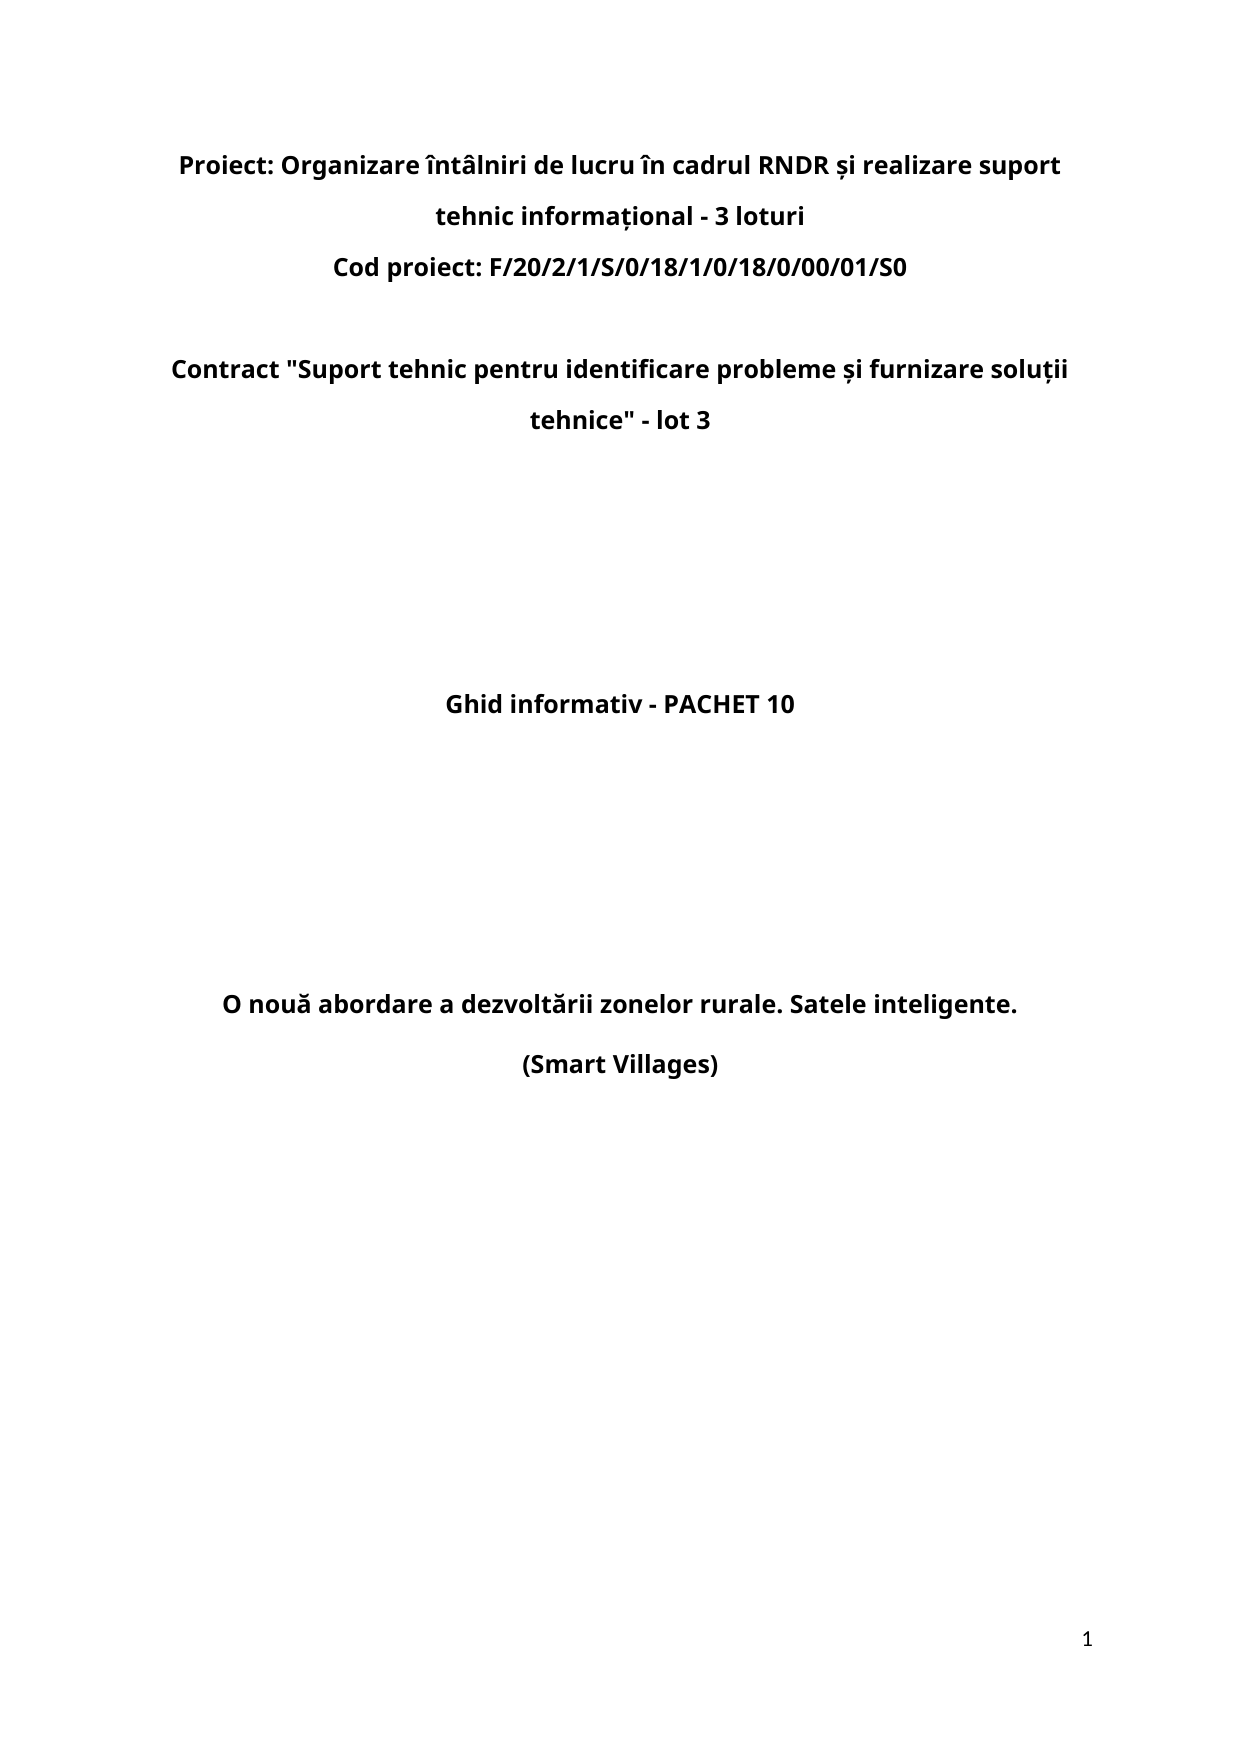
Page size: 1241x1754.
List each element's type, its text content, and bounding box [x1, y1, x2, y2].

text Ghid informativ - PACHET 10 [148, 687, 1093, 721]
text O nouă abordare a dezvoltării zonelor rurale. Satele inteligente. [148, 987, 1093, 1021]
text (Smart Villages) [148, 1047, 1093, 1081]
text Proiect: Organizare întâlniri de lucru în cadrul RNDR și realizare suport tehnic informațional - 3 loturi Cod proiect: F/20/2/1/S/0/18/1/0/18/0/00/01/S0 [148, 148, 1093, 284]
text Contract "Suport tehnic pentru identificare probleme și furnizare soluții tehnice" - lot 3 [148, 352, 1093, 437]
